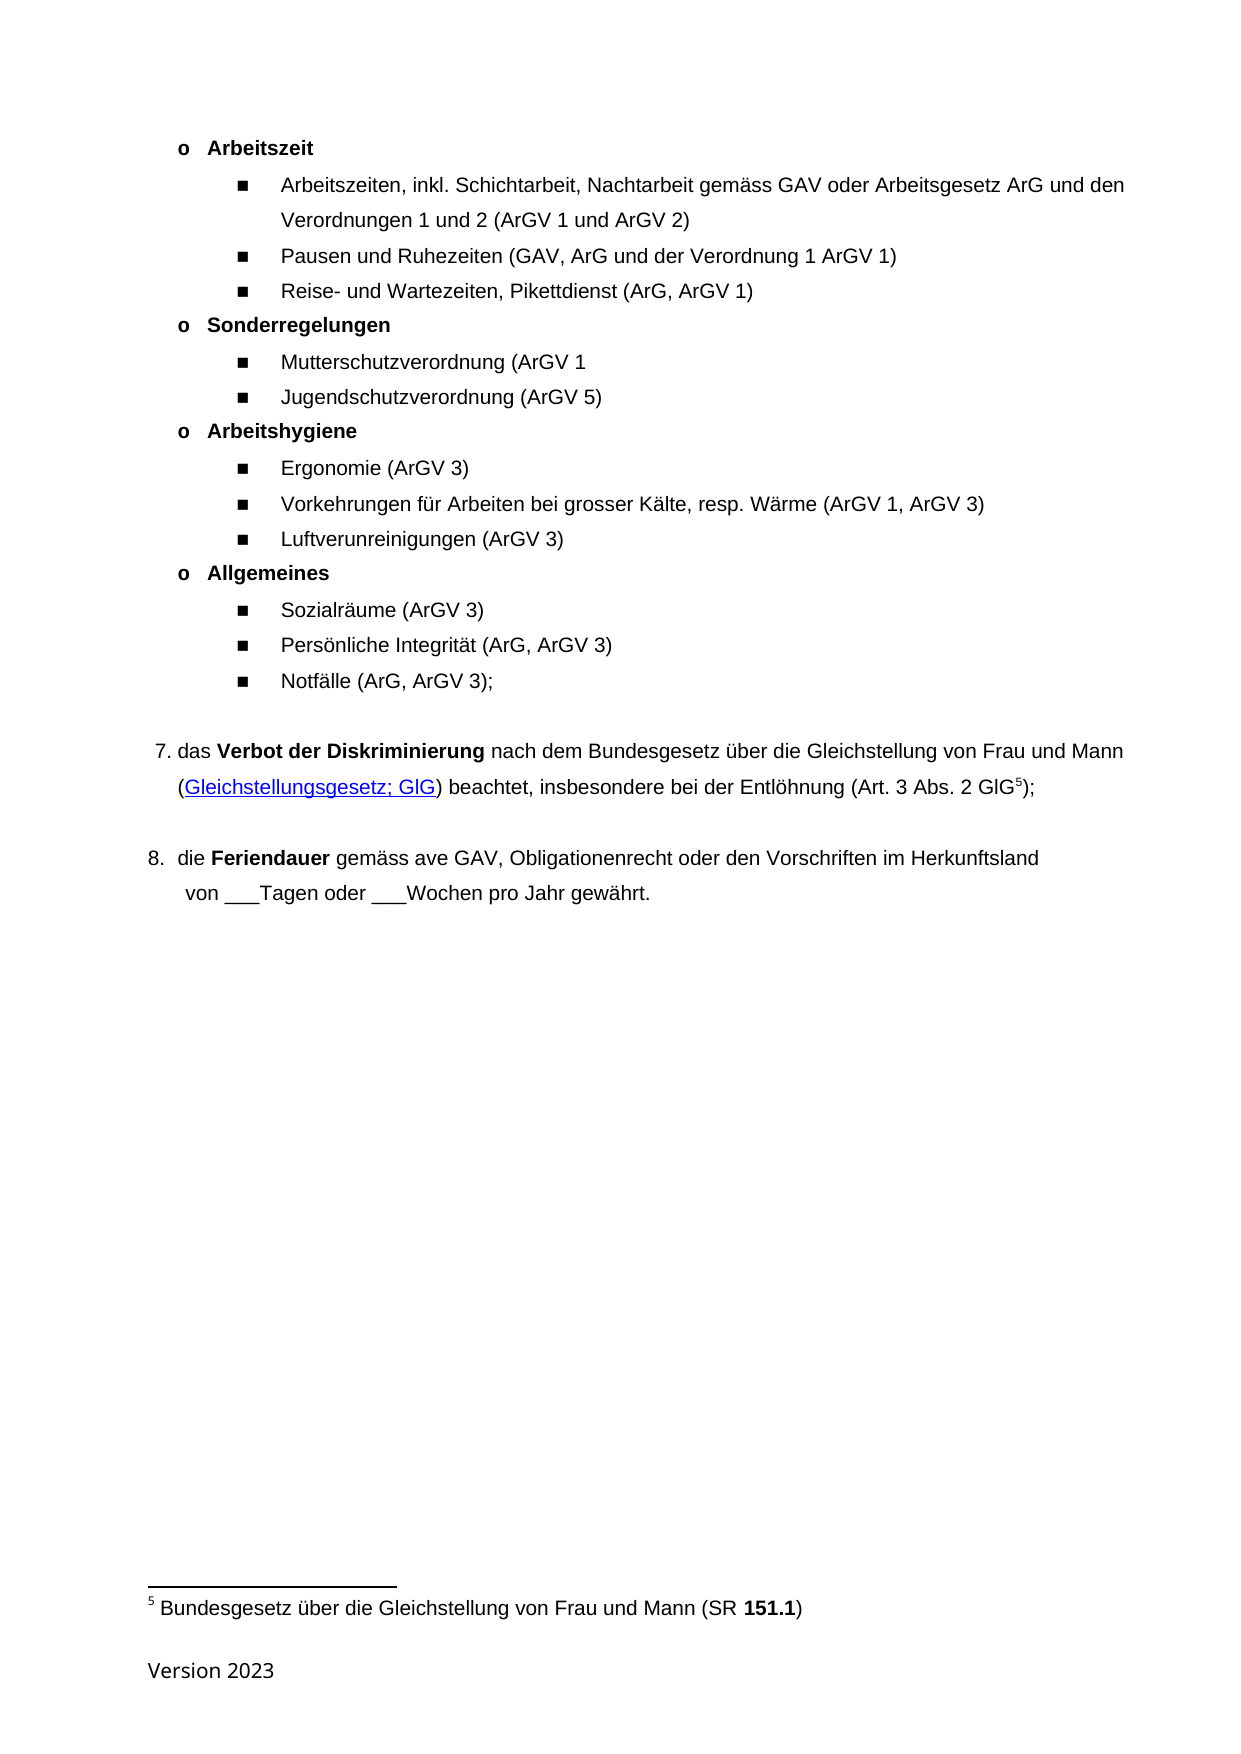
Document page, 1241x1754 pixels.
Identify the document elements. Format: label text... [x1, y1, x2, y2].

text ■ Mutterschutzverordnung (ArGV 1 [236, 338, 1140, 374]
list die Feriendauer gemäss ave GAV, Obligationenrecht oder den Vorschriften im Herkunftsland von Tagen oder Wochen pro Jahr gewährt. [148, 834, 1140, 940]
text ■ Pausen und Ruhezeiten (GAV, ArG und der Verordnung 1 ArGV 1) [236, 232, 1140, 267]
text ■ Sozialräume (ArGV 3) [236, 586, 1140, 622]
text ■ Reise- und Wartezeiten, Pikettdienst (ArG, ArGV 1) [236, 267, 1140, 303]
list Arbeitszeit [177, 126, 1140, 161]
list das Verbot der Diskriminierung nach dem Bundesgesetz über die Gleichstellung von Frau und Mann (Gleichstellungsgesetz; GlG) beachtet, insbesondere bei der Entlöhnung (Art. 3 Abs. 2 GlG); [154, 728, 1140, 799]
text ■ Notfälle (ArG, ArGV 3); [236, 657, 1140, 692]
list Arbeitshygiene [177, 409, 1140, 444]
text ■ Ergonomie (ArGV 3) [236, 444, 1140, 480]
list Allgemeines [177, 551, 1140, 586]
text ■ Persönliche Integrität (ArG, ArGV 3) [236, 622, 1140, 657]
list Sonderregelungen [177, 303, 1140, 338]
text ■ Jugendschutzverordnung (ArGV 5) [236, 374, 1140, 409]
text ■ Luftverunreinigungen (ArGV 3) [236, 515, 1140, 551]
text ■ Arbeitszeiten, inkl. Schichtarbeit, Nachtarbeit gemäss GAV oder Arbeitsgesetz ArG und den Verordnungen 1 und 2 (ArGV 1 und ArGV 2) [236, 161, 1140, 232]
text ■ Vorkehrungen für Arbeiten bei grosser Kälte, resp. Wärme (ArGV 1, ArGV 3) [236, 480, 1140, 515]
